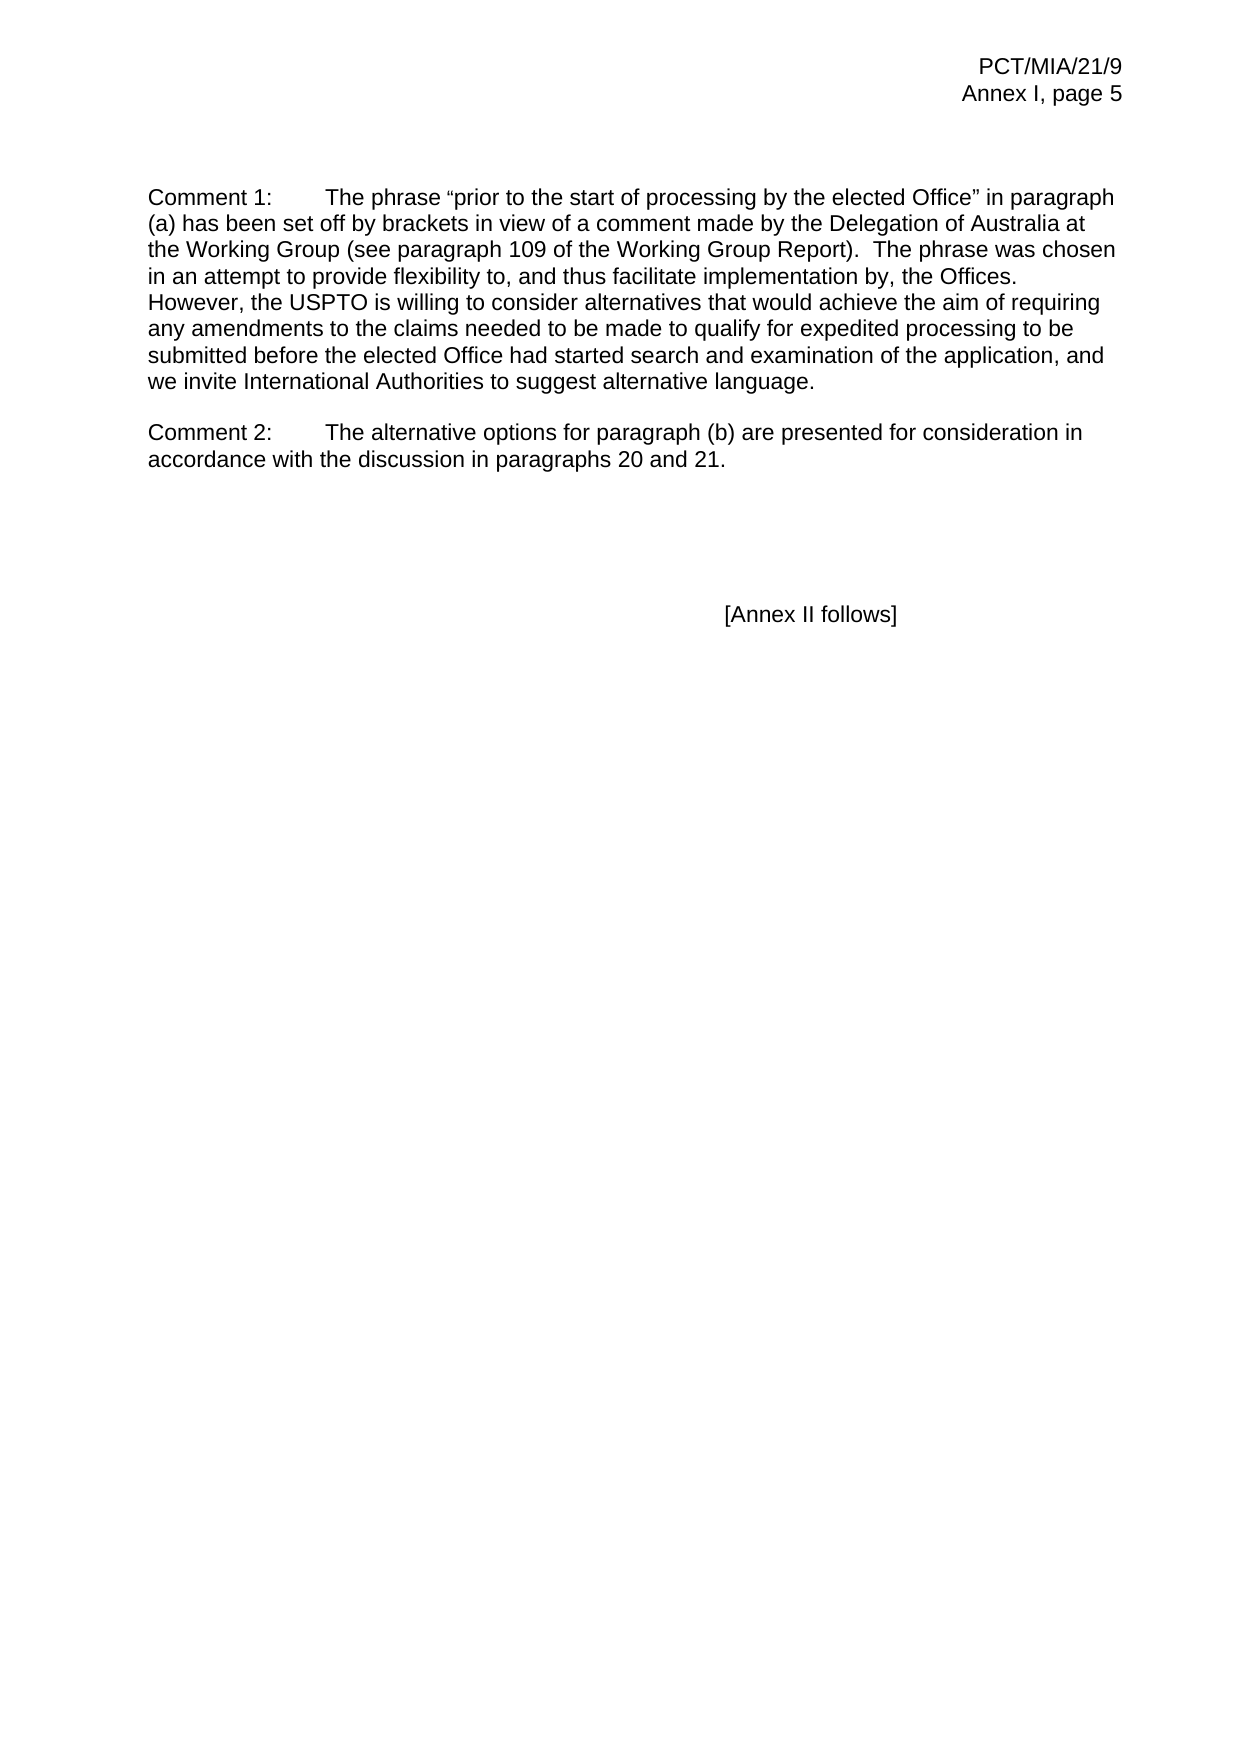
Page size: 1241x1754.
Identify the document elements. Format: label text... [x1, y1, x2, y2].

text Comment 2: The alternative options for paragraph (b) are presented for consideration in accordance with the discussion in paragraphs 20 and 21. [148, 419, 1122, 472]
text Comment 1: The phrase “prior to the start of processing by the elected Office” in paragraph (a) has been set off by brackets in view of a comment made by the Delegation of Australia at the Working Group (see paragraph 109 of the Working Group Report). The phrase was chosen in an attempt to provide flexibility to, and thus facilitate implementation by, the Offices. However, the USPTO is willing to consider alternatives that would achieve the aim of requiring any amendments to the claims needed to be made to qualify for expedited processing to be submitted before the elected Office had started search and examination of the application, and we invite International Authorities to suggest alternative language. [148, 183, 1122, 394]
text [Annex II follows] [724, 601, 1122, 627]
